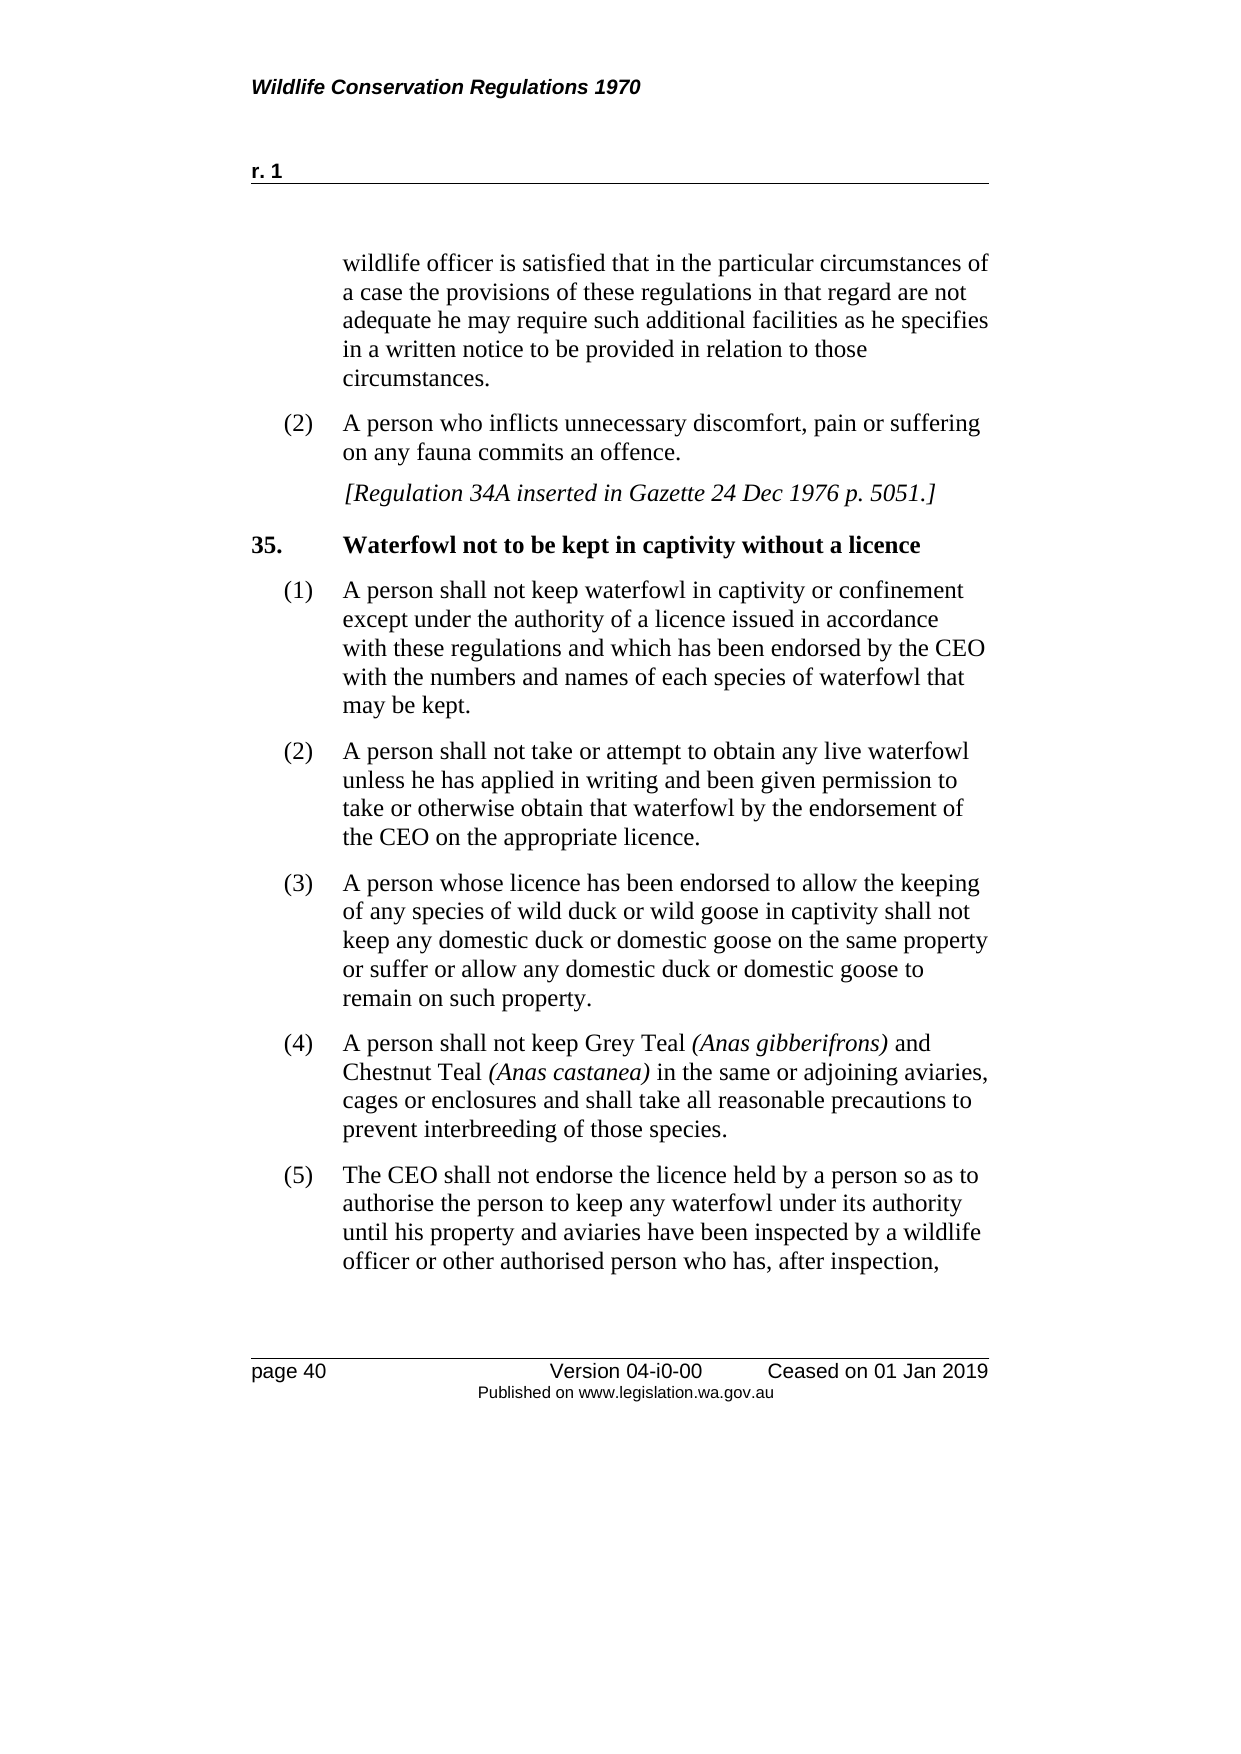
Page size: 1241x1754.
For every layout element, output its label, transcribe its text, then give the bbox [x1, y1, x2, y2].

text (2) A person shall not take or attempt to obtain any live waterfowl unless he has applied in writing and been given permission to take or otherwise obtain that waterfowl by the endorsement of the CEO on the appropriate licence. [251, 736, 989, 851]
subtitle 35. Waterfowl not to be kept in captivity without a licence [251, 530, 989, 559]
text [251, 1160, 989, 1275]
text (2) A person who inflicts unnecessary discomfort, pain or suffering on any fauna commits an offence. [251, 408, 989, 466]
text (4) A person shall not keep Grey Teal (Anas gibberifrons) and Chestnut Teal (Anas castanea) in the same or adjoining aviaries, cages or enclosures and shall take all reasonable precautions to prevent interbreeding of those species. [251, 1028, 989, 1143]
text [251, 248, 989, 392]
text (1) A person shall not keep waterfowl in captivity or confinement except under the authority of a licence issued in accordance with these regulations and which has been endorsed by the CEO with the numbers and names of each species of waterfowl that may be kept. [251, 576, 989, 719]
text (3) A person whose licence has been endorsed to allow the keeping of any species of wild duck or wild goose in captivity shall not keep any domestic duck or domestic goose on the same property or suffer or allow any domestic duck or domestic goose to remain on such property. [251, 868, 989, 1011]
text [Regulation 34A inserted in Gazette 24 Dec 1976 p. 5051.] [251, 478, 989, 507]
